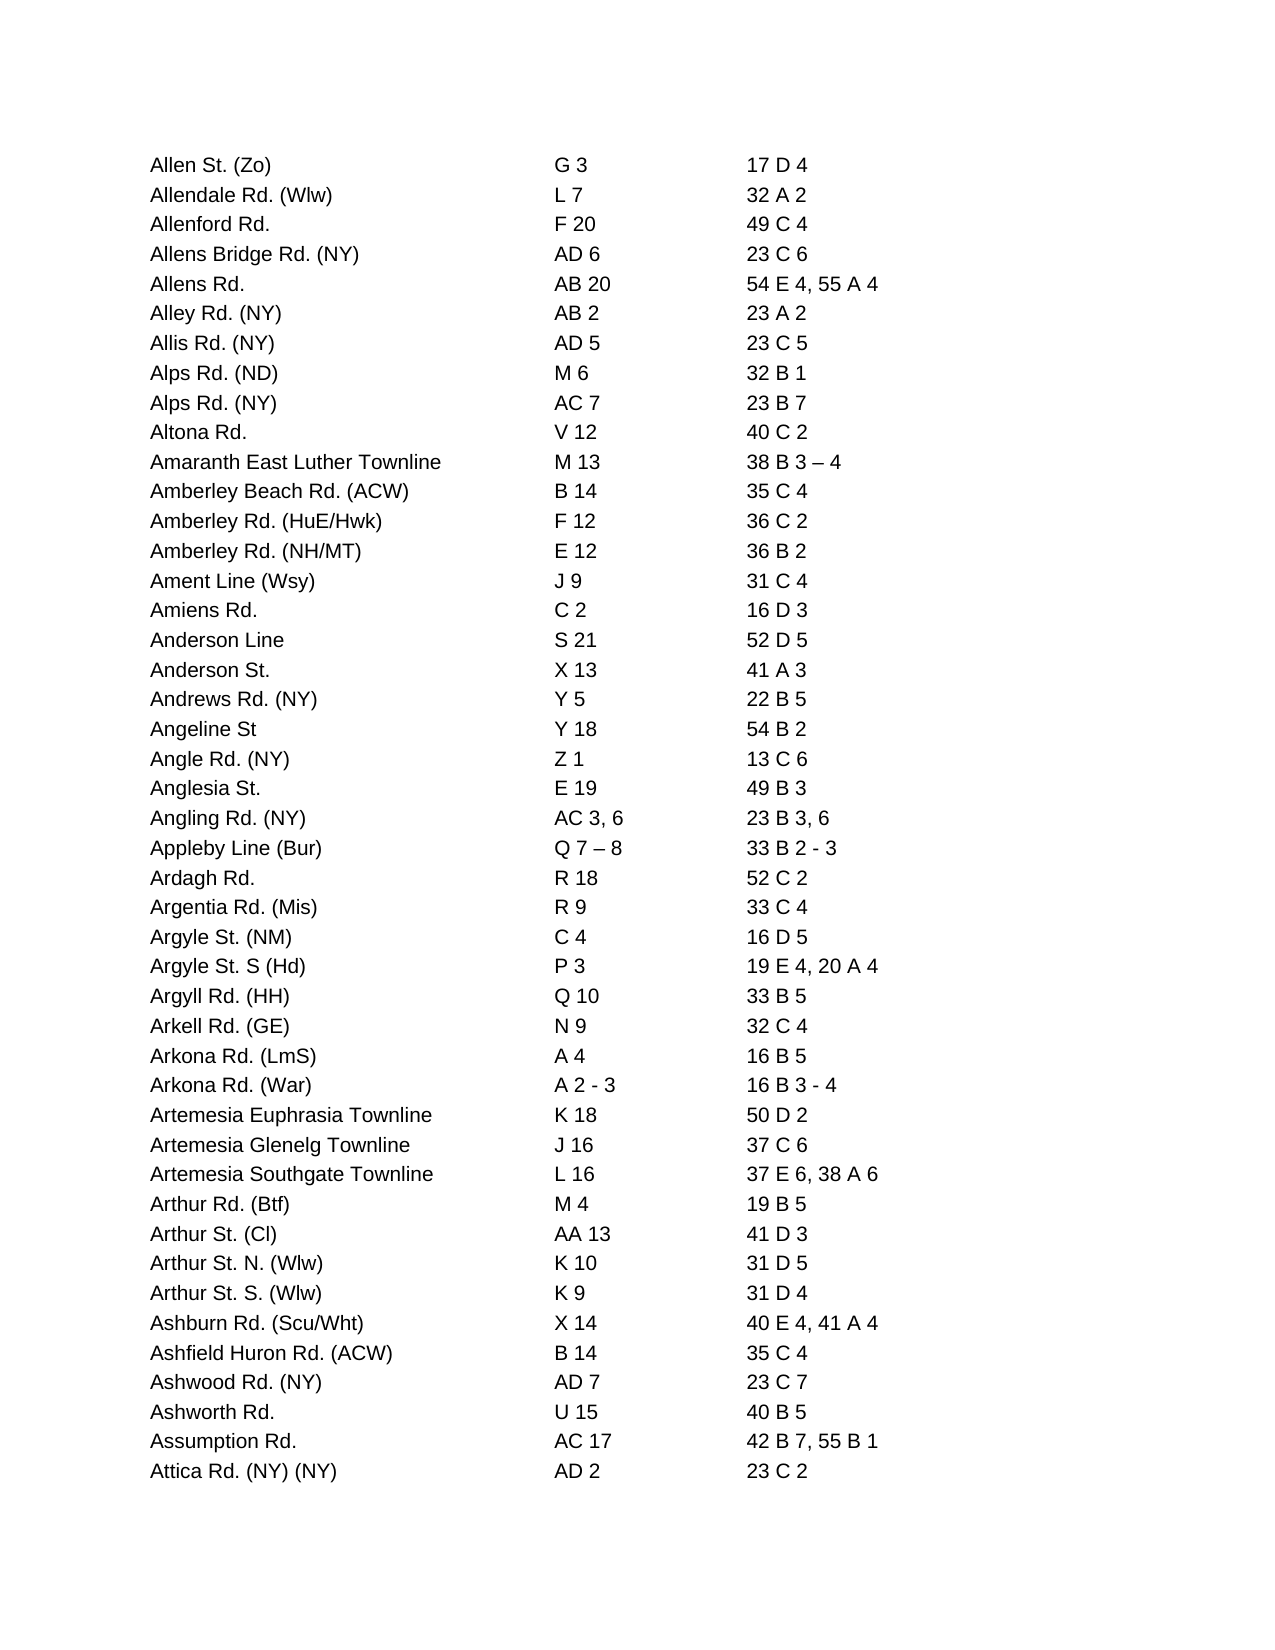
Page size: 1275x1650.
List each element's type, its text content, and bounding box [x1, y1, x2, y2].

table_cell Allens Bridge Rd. (NY) [149, 239, 552, 269]
table_cell Argyle St. (NM) [149, 922, 552, 952]
table_cell Assumption Rd. [149, 1427, 552, 1456]
table_cell 23 B 3, 6 [745, 803, 1127, 833]
table_cell Amaranth East Luther Townline [149, 447, 552, 477]
table_cell 40 E 4, 41 A 4 [745, 1308, 1127, 1337]
table_cell Argyle St. S (Hd) [149, 952, 552, 981]
table_cell 23 C 6 [745, 239, 1127, 269]
table_cell 35 C 4 [745, 1338, 1127, 1367]
table_cell AC 7 [553, 388, 745, 417]
table_cell Attica Rd. (NY) (NY) [149, 1456, 552, 1486]
table_cell 37 C 6 [745, 1130, 1127, 1159]
table_cell 49 C 4 [745, 209, 1127, 239]
table_cell 19 B 5 [745, 1189, 1127, 1219]
table_cell 33 B 5 [745, 981, 1127, 1011]
table_cell 50 D 2 [745, 1100, 1127, 1130]
table_cell AB 2 [553, 299, 745, 328]
table_cell 40 B 5 [745, 1397, 1127, 1427]
table_cell 16 B 5 [745, 1041, 1127, 1070]
table_cell 22 B 5 [745, 684, 1127, 714]
table_cell Arkona Rd. (LmS) [149, 1041, 552, 1070]
table_cell 32 B 1 [745, 358, 1127, 387]
table_cell 33 C 4 [745, 892, 1127, 922]
table_cell 32 C 4 [745, 1011, 1127, 1041]
table_cell B 14 [553, 1338, 745, 1367]
table_cell Ashfield Huron Rd. (ACW) [149, 1338, 552, 1367]
table_cell AC 17 [553, 1427, 745, 1456]
table_cell AD 5 [553, 328, 745, 358]
table_cell L 7 [553, 180, 745, 209]
table_cell F 20 [553, 209, 745, 239]
table_cell C 4 [553, 922, 745, 952]
table_cell AB 20 [553, 269, 745, 298]
table_cell Argyll Rd. (HH) [149, 981, 552, 1011]
table_cell Y 5 [553, 684, 745, 714]
table_cell Alps Rd. (NY) [149, 388, 552, 417]
table_cell AD 7 [553, 1367, 745, 1397]
table_cell 36 C 2 [745, 506, 1127, 536]
table_cell 33 B 2 - 3 [745, 833, 1127, 862]
table_cell 16 D 5 [745, 922, 1127, 952]
table_cell Q 7 – 8 [553, 833, 745, 862]
table_cell N 9 [553, 1011, 745, 1041]
table_cell 23 A 2 [745, 299, 1127, 328]
table_cell Amberley Rd. (HuE/Hwk) [149, 506, 552, 536]
table_cell A 2 - 3 [553, 1070, 745, 1100]
table_cell E 12 [553, 536, 745, 566]
table_cell Y 18 [553, 714, 745, 744]
table_cell E 19 [553, 774, 745, 803]
table_cell Artemesia Glenelg Townline [149, 1130, 552, 1159]
table_cell U 15 [553, 1397, 745, 1427]
table_cell Allens Rd. [149, 269, 552, 298]
table_cell P 3 [553, 952, 745, 981]
table_cell 40 C 2 [745, 417, 1127, 447]
table_cell Altona Rd. [149, 417, 552, 447]
table_cell Andrews Rd. (NY) [149, 684, 552, 714]
table_cell Anderson Line [149, 625, 552, 655]
table_cell 36 B 2 [745, 536, 1127, 566]
table_cell V 12 [553, 417, 745, 447]
table_cell M 6 [553, 358, 745, 387]
table_cell 23 C 5 [745, 328, 1127, 358]
table_cell K 18 [553, 1100, 745, 1130]
table_cell X 13 [553, 655, 745, 684]
table_cell L 16 [553, 1159, 745, 1189]
table_cell Artemesia Southgate Townline [149, 1159, 552, 1189]
table_cell Angling Rd. (NY) [149, 803, 552, 833]
table_cell 16 B 3 - 4 [745, 1070, 1127, 1100]
table_cell K 9 [553, 1278, 745, 1308]
table_cell Alley Rd. (NY) [149, 299, 552, 328]
table_cell Angle Rd. (NY) [149, 744, 552, 773]
table_cell 41 D 3 [745, 1219, 1127, 1248]
table_cell Amberley Beach Rd. (ACW) [149, 477, 552, 506]
table_cell 52 D 5 [745, 625, 1127, 655]
table_cell 42 B 7, 55 B 1 [745, 1427, 1127, 1456]
table_cell G 3 [553, 150, 745, 180]
table_cell Ament Line (Wsy) [149, 566, 552, 595]
table_cell Arthur St. (Cl) [149, 1219, 552, 1248]
table_cell AC 3, 6 [553, 803, 745, 833]
table_cell Ardagh Rd. [149, 863, 552, 892]
table_cell Arthur St. S. (Wlw) [149, 1278, 552, 1308]
table_cell X 14 [553, 1308, 745, 1337]
table_cell 31 D 5 [745, 1249, 1127, 1278]
table_cell Argentia Rd. (Mis) [149, 892, 552, 922]
table_cell Allenford Rd. [149, 209, 552, 239]
table_cell Ashwood Rd. (NY) [149, 1367, 552, 1397]
table_cell C 2 [553, 595, 745, 625]
table_cell 52 C 2 [745, 863, 1127, 892]
table_cell M 13 [553, 447, 745, 477]
table_cell Arthur St. N. (Wlw) [149, 1249, 552, 1278]
table_cell R 9 [553, 892, 745, 922]
table_cell 23 C 7 [745, 1367, 1127, 1397]
table_cell Appleby Line (Bur) [149, 833, 552, 862]
table_cell 23 C 2 [745, 1456, 1127, 1486]
table_cell S 21 [553, 625, 745, 655]
table_cell Allen St. (Zo) [149, 150, 552, 180]
table_cell Arkona Rd. (War) [149, 1070, 552, 1100]
table_cell Anderson St. [149, 655, 552, 684]
table_cell B 14 [553, 477, 745, 506]
table_cell M 4 [553, 1189, 745, 1219]
table_cell 31 C 4 [745, 566, 1127, 595]
table_cell AA 13 [553, 1219, 745, 1248]
table_cell A 4 [553, 1041, 745, 1070]
table_cell Ashburn Rd. (Scu/Wht) [149, 1308, 552, 1337]
table_cell Arthur Rd. (Btf) [149, 1189, 552, 1219]
table_cell Amiens Rd. [149, 595, 552, 625]
table_cell Alps Rd. (ND) [149, 358, 552, 387]
table_cell 38 B 3 – 4 [745, 447, 1127, 477]
table_cell 23 B 7 [745, 388, 1127, 417]
table_cell Allendale Rd. (Wlw) [149, 180, 552, 209]
table_cell Amberley Rd. (NH/MT) [149, 536, 552, 566]
table_cell Arkell Rd. (GE) [149, 1011, 552, 1041]
table_cell Anglesia St. [149, 774, 552, 803]
table_cell 35 C 4 [745, 477, 1127, 506]
table_cell Q 10 [553, 981, 745, 1011]
table_cell 37 E 6, 38 A 6 [745, 1159, 1127, 1189]
table_cell 17 D 4 [745, 150, 1127, 180]
table_cell 54 E 4, 55 A 4 [745, 269, 1127, 298]
table_cell R 18 [553, 863, 745, 892]
table_cell Artemesia Euphrasia Townline [149, 1100, 552, 1130]
table_cell 31 D 4 [745, 1278, 1127, 1308]
table_cell Allis Rd. (NY) [149, 328, 552, 358]
table_cell F 12 [553, 506, 745, 536]
table_cell J 9 [553, 566, 745, 595]
table_cell Z 1 [553, 744, 745, 773]
table_cell 13 C 6 [745, 744, 1127, 773]
table_cell AD 6 [553, 239, 745, 269]
table_cell 19 E 4, 20 A 4 [745, 952, 1127, 981]
table_cell 54 B 2 [745, 714, 1127, 744]
table_cell K 10 [553, 1249, 745, 1278]
table_cell AD 2 [553, 1456, 745, 1486]
table_cell Ashworth Rd. [149, 1397, 552, 1427]
table_cell 16 D 3 [745, 595, 1127, 625]
table_cell 32 A 2 [745, 180, 1127, 209]
table_cell 49 B 3 [745, 774, 1127, 803]
table_cell Angeline St [149, 714, 552, 744]
table_cell J 16 [553, 1130, 745, 1159]
table_cell 41 A 3 [745, 655, 1127, 684]
